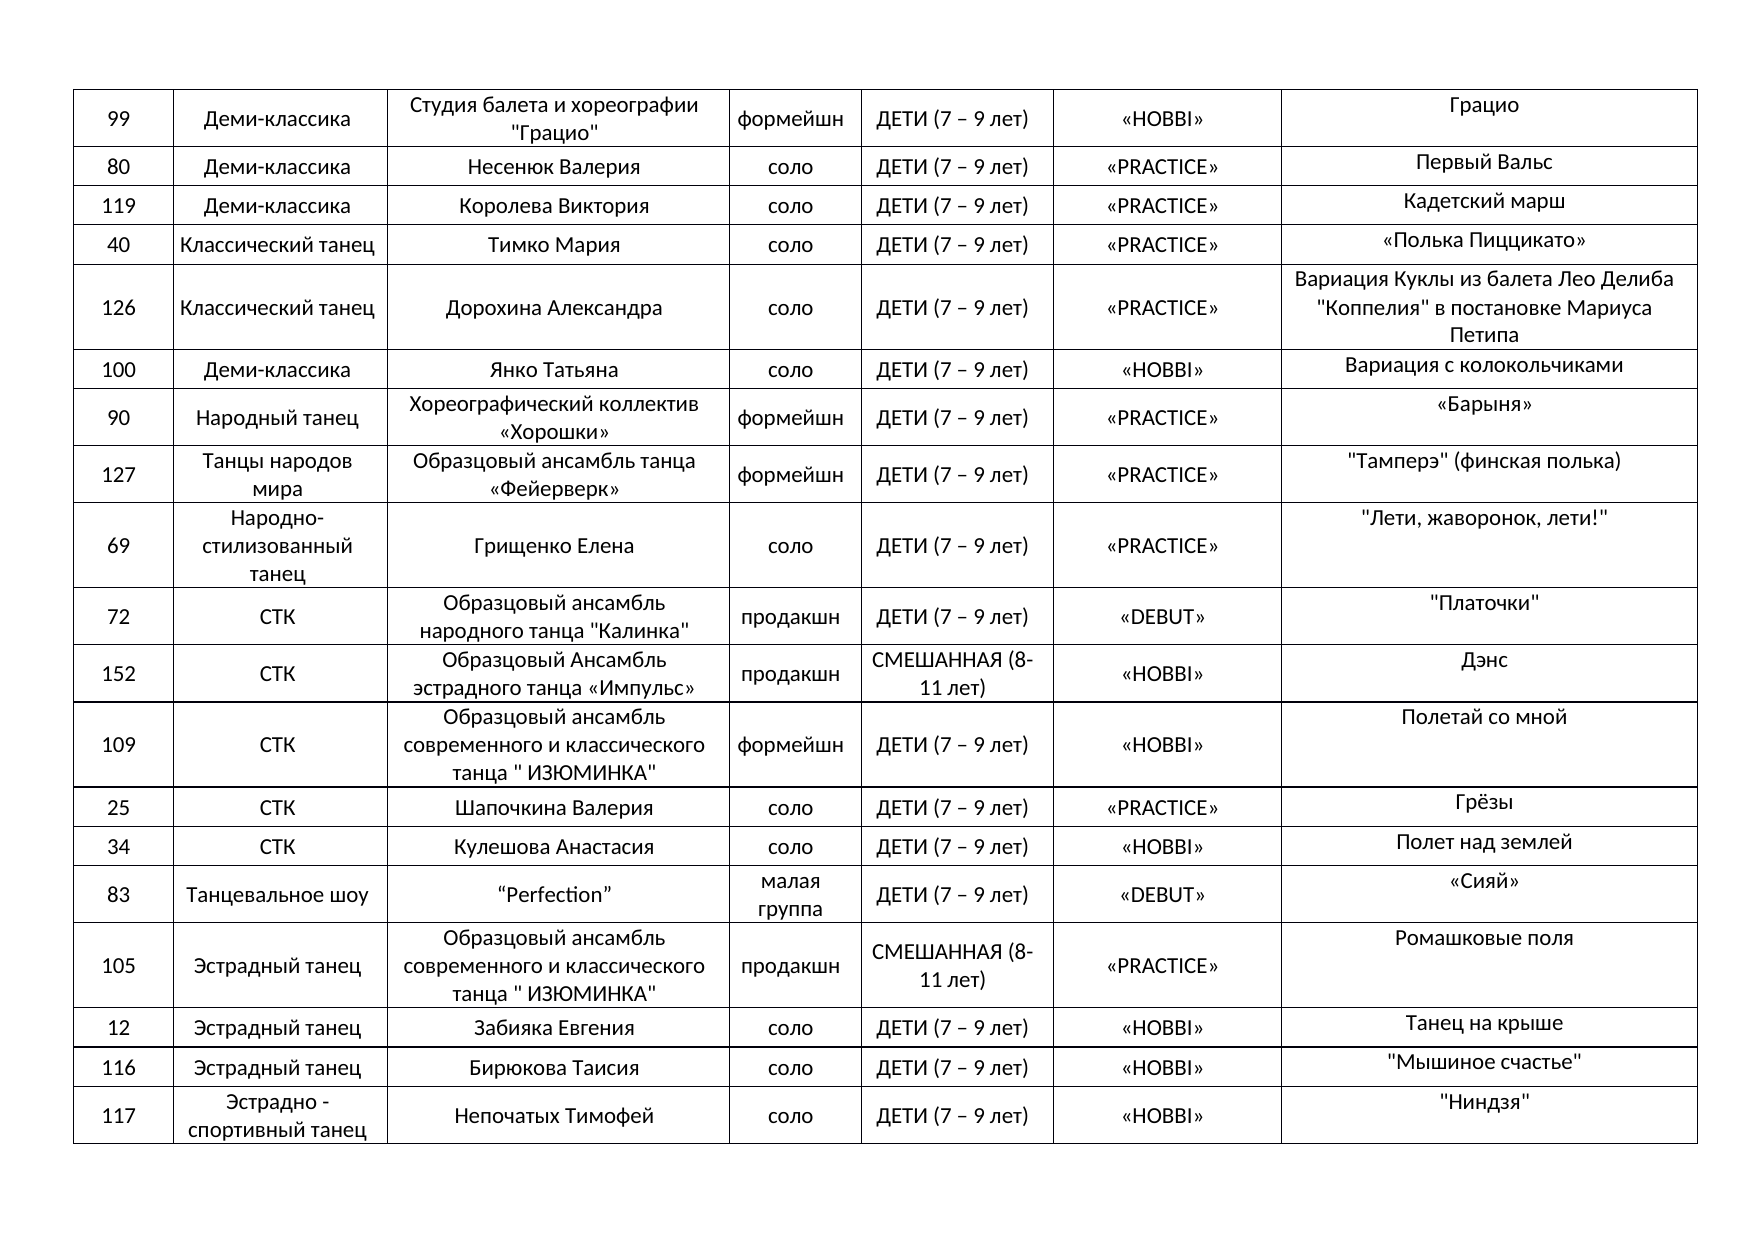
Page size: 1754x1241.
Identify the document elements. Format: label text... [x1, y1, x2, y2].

table_cell «PRACTICE» [1054, 389, 1281, 445]
table_cell 12 [74, 1008, 173, 1046]
table_cell 117 [74, 1087, 173, 1143]
table_cell формейшн [730, 703, 861, 786]
table_cell 100 [74, 350, 173, 388]
table_cell Забияка Евгения [388, 1008, 729, 1046]
table_cell «HOBBI» [1054, 350, 1281, 388]
table_cell "Тамперэ" (финская полька) [1282, 446, 1697, 502]
table_cell ДЕТИ (7 – 9 лет) [862, 147, 1053, 185]
table_cell Несенюк Валерия [388, 147, 729, 185]
table_cell Эстрадный танец [174, 1048, 387, 1086]
table_cell Вариация Куклы из балета Лео Делиба "Коппелия" в постановке Мариуса Петипа [1282, 265, 1697, 349]
table_cell соло [730, 503, 861, 587]
table_cell «PRACTICE» [1054, 265, 1281, 349]
table_cell "Ниндзя" [1282, 1087, 1697, 1143]
table_cell Танцевальное шоу [174, 866, 387, 922]
table_cell Эстрадный танец [174, 923, 387, 1007]
table_cell "Лети, жаворонок, лети!" [1282, 503, 1697, 587]
table_cell Тимко Мария [388, 225, 729, 263]
table_cell «PRACTICE» [1054, 186, 1281, 224]
table_cell соло [730, 350, 861, 388]
table_cell «HOBBI» [1054, 90, 1281, 146]
table_cell Шапочкина Валерия [388, 788, 729, 826]
table_cell соло [730, 1008, 861, 1046]
table_cell 109 [74, 703, 173, 786]
table_cell «PRACTICE» [1054, 923, 1281, 1007]
table_cell Образцовый ансамбль современного и классического танца " ИЗЮМИНКА" [388, 703, 729, 786]
table_cell 152 [74, 645, 173, 701]
table_cell ДЕТИ (7 – 9 лет) [862, 788, 1053, 826]
table_cell «PRACTICE» [1054, 788, 1281, 826]
table_cell Образцовый ансамбль народного танца "Калинка" [388, 588, 729, 644]
table_cell ДЕТИ (7 – 9 лет) [862, 703, 1053, 786]
table_cell «DEBUT» [1054, 866, 1281, 922]
table_cell "Платочки" [1282, 588, 1697, 644]
table_cell формейшн [730, 446, 861, 502]
table_cell ДЕТИ (7 – 9 лет) [862, 1008, 1053, 1046]
table_cell 126 [74, 265, 173, 349]
table_cell соло [730, 265, 861, 349]
table_cell Янко Татьяна [388, 350, 729, 388]
table_cell соло [730, 788, 861, 826]
table_cell «HOBBI» [1054, 1087, 1281, 1143]
table_cell «Полька Пиццикато» [1282, 225, 1697, 263]
table_cell «HOBBI» [1054, 645, 1281, 701]
table_cell соло [730, 827, 861, 865]
table_cell соло [730, 147, 861, 185]
table_cell ДЕТИ (7 – 9 лет) [862, 446, 1053, 502]
table_cell Полет над землей [1282, 827, 1697, 865]
table_cell СТК [174, 827, 387, 865]
table_cell Хореографический коллектив «Хорошки» [388, 389, 729, 445]
table_cell Дэнс [1282, 645, 1697, 701]
table_cell Народно-стилизованный танец [174, 503, 387, 587]
table_cell формейшн [730, 389, 861, 445]
table_cell Кулешова Анастасия [388, 827, 729, 865]
table_cell Вариация с колокольчиками [1282, 350, 1697, 388]
table_cell ДЕТИ (7 – 9 лет) [862, 503, 1053, 587]
table_cell «HOBBI» [1054, 827, 1281, 865]
table_cell «HOBBI» [1054, 1008, 1281, 1046]
table_cell «PRACTICE» [1054, 225, 1281, 263]
table_cell соло [730, 186, 861, 224]
table_cell Танцы народов мира [174, 446, 387, 502]
table_cell Классический танец [174, 225, 387, 263]
table_cell Образцовый ансамбль современного и классического танца " ИЗЮМИНКА" [388, 923, 729, 1007]
table_cell ДЕТИ (7 – 9 лет) [862, 225, 1053, 263]
table_cell Грищенко Елена [388, 503, 729, 587]
table_cell 127 [74, 446, 173, 502]
table_cell Полетай со мной [1282, 703, 1697, 786]
table_cell Деми-классика [174, 90, 387, 146]
table_cell Кадетский марш [1282, 186, 1697, 224]
table_cell «Сияй» [1282, 866, 1697, 922]
table_cell СТК [174, 703, 387, 786]
table_cell 90 [74, 389, 173, 445]
table_cell ДЕТИ (7 – 9 лет) [862, 90, 1053, 146]
table_cell 83 [74, 866, 173, 922]
table_cell СТК [174, 645, 387, 701]
table_cell ДЕТИ (7 – 9 лет) [862, 186, 1053, 224]
table_cell «Барыня» [1282, 389, 1697, 445]
table_cell соло [730, 1048, 861, 1086]
table_cell СТК [174, 588, 387, 644]
table_cell Танец на крыше [1282, 1008, 1697, 1046]
table_cell Королева Виктория [388, 186, 729, 224]
table_cell ДЕТИ (7 – 9 лет) [862, 350, 1053, 388]
table_cell Грацио [1282, 90, 1697, 146]
table_cell соло [730, 225, 861, 263]
table_cell Студия балета и хореографии "Грацио" [388, 90, 729, 146]
table_cell 34 [74, 827, 173, 865]
table_cell 69 [74, 503, 173, 587]
table_cell Бирюкова Таисия [388, 1048, 729, 1086]
table_cell 105 [74, 923, 173, 1007]
table_cell малая группа [730, 866, 861, 922]
table_cell 99 [74, 90, 173, 146]
table_cell СМЕШАННАЯ (8-11 лет) [862, 645, 1053, 701]
table_cell «HOBBI» [1054, 703, 1281, 786]
table_cell Эстрадный танец [174, 1008, 387, 1046]
table_cell «PRACTICE» [1054, 147, 1281, 185]
table_cell Дорохина Александра [388, 265, 729, 349]
table_cell ДЕТИ (7 – 9 лет) [862, 1087, 1053, 1143]
table_cell ДЕТИ (7 – 9 лет) [862, 588, 1053, 644]
table_cell Грёзы [1282, 788, 1697, 826]
table_cell соло [730, 1087, 861, 1143]
table_cell 72 [74, 588, 173, 644]
table_cell Деми-классика [174, 186, 387, 224]
table_cell Первый Вальс [1282, 147, 1697, 185]
table_cell продакшн [730, 645, 861, 701]
table_cell СТК [174, 788, 387, 826]
table_cell Деми-классика [174, 147, 387, 185]
table_cell "Мышиное счастье" [1282, 1048, 1697, 1086]
table_cell 40 [74, 225, 173, 263]
table_cell “Perfection” [388, 866, 729, 922]
table_cell Деми-классика [174, 350, 387, 388]
table_cell продакшн [730, 923, 861, 1007]
table_cell 25 [74, 788, 173, 826]
table_cell Образцовый Ансамбль эстрадного танца «Импульс» [388, 645, 729, 701]
table_cell Образцовый ансамбль танца «Фейерверк» [388, 446, 729, 502]
table_cell «DEBUT» [1054, 588, 1281, 644]
table_cell формейшн [730, 90, 861, 146]
table_cell 119 [74, 186, 173, 224]
table_cell Народный танец [174, 389, 387, 445]
table_cell «PRACTICE» [1054, 446, 1281, 502]
table_cell Ромашковые поля [1282, 923, 1697, 1007]
table_cell Эстрадно - спортивный танец [174, 1087, 387, 1143]
table_cell ДЕТИ (7 – 9 лет) [862, 389, 1053, 445]
table_cell ДЕТИ (7 – 9 лет) [862, 866, 1053, 922]
table_cell 80 [74, 147, 173, 185]
table_cell ДЕТИ (7 – 9 лет) [862, 827, 1053, 865]
table_cell 116 [74, 1048, 173, 1086]
table_cell продакшн [730, 588, 861, 644]
table_cell СМЕШАННАЯ (8- 11 лет) [862, 923, 1053, 1007]
table_cell ДЕТИ (7 – 9 лет) [862, 265, 1053, 349]
table_cell Непочатых Тимофей [388, 1087, 729, 1143]
table_cell «HOBBI» [1054, 1048, 1281, 1086]
table_cell ДЕТИ (7 – 9 лет) [862, 1048, 1053, 1086]
table_cell «PRACTICE» [1054, 503, 1281, 587]
table_cell Классический танец [174, 265, 387, 349]
